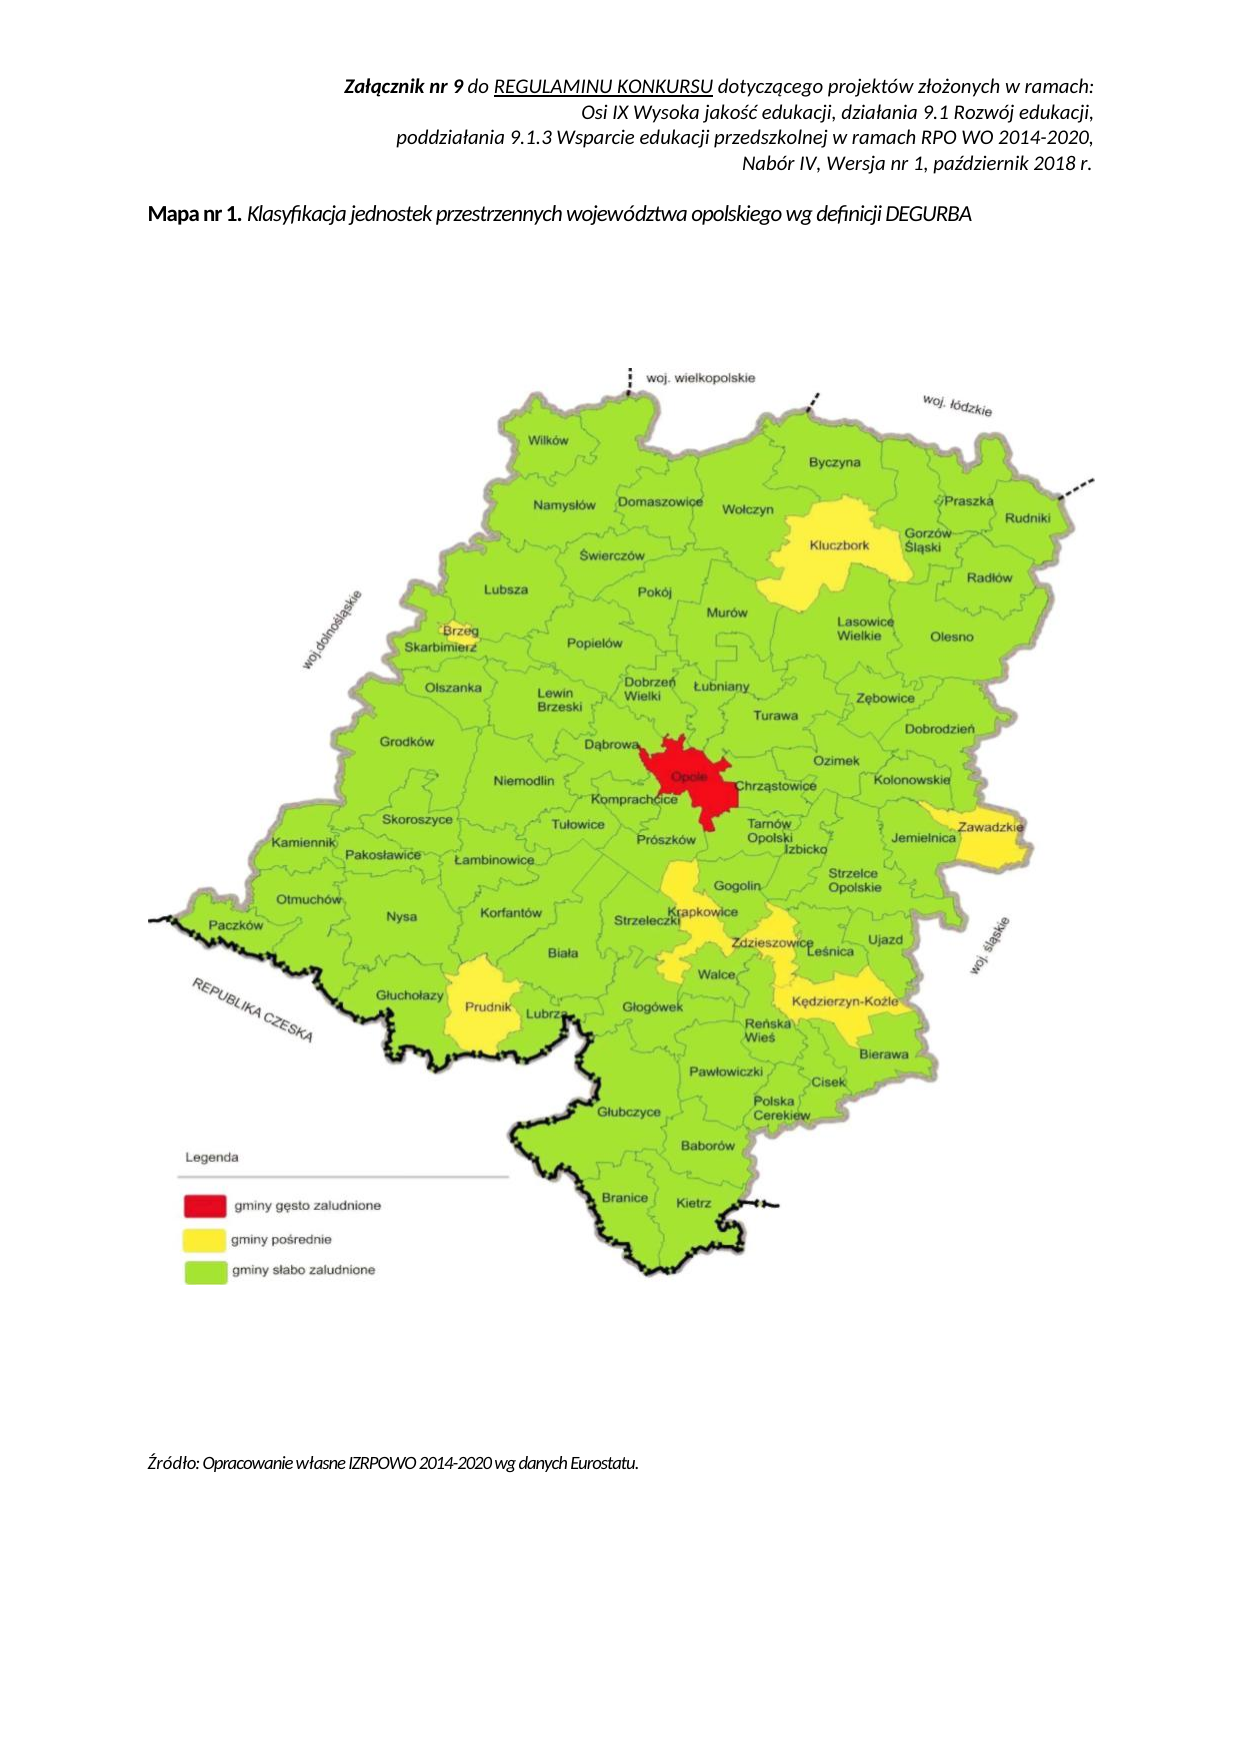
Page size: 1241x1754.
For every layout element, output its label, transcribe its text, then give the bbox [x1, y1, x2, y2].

text Źródło: Opracowanie własne IZRPOWO 2014-2020 wg danych Eurostatu. [147, 1451, 1095, 1474]
picture [148, 368, 1095, 1285]
text Mapa nr 1. Klasyfikacja jednostek przestrzennych województwa opolskiego wg definicji DEGURBA [147, 199, 1095, 227]
